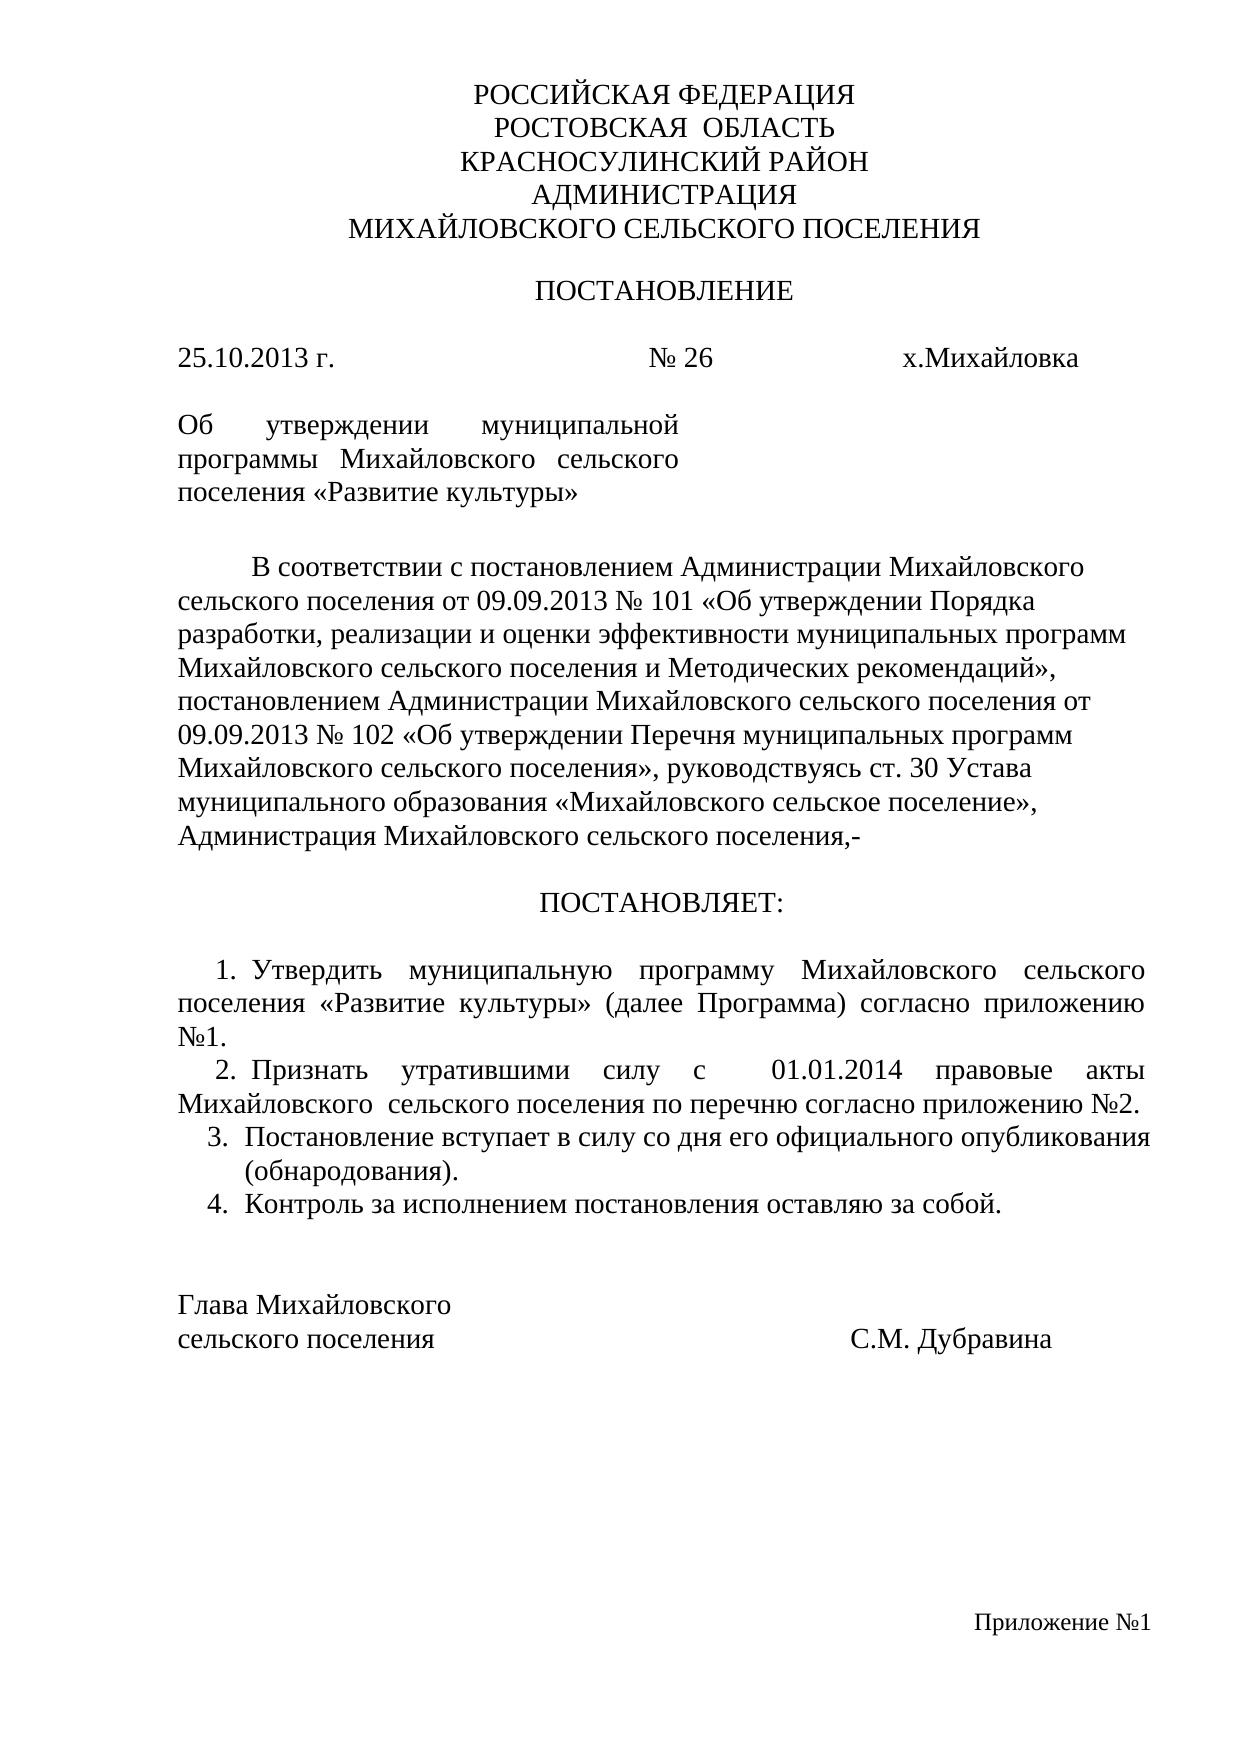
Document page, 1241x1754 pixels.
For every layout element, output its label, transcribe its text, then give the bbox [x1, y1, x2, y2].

text Глава Михайловского [177, 1287, 1152, 1321]
text Об утверждении муниципальной программы Михайловского сельского поселения «Развитие культуры» [177, 407, 679, 508]
text ПОСТАНОВЛЕНИЕ [177, 273, 1152, 307]
text АДМИНИСТРАЦИЯ [177, 177, 1152, 211]
text 25.10.2013 г. № 26 х.Михайловка [177, 340, 1152, 374]
list Контроль за исполнением постановления оставляю за собой. [207, 1187, 1152, 1220]
text Приложение №1 [177, 1607, 1152, 1635]
list Утвердить муниципальную программу Михайловского сельского поселения «Развитие культуры» (далее Программа) согласно приложению №1. [177, 952, 1146, 1052]
text РОССИЙСКАЯ ФЕДЕРАЦИЯ [177, 77, 1152, 110]
text РОСТОВСКАЯ ОБЛАСТЬ [177, 110, 1152, 144]
list Признать утратившими силу с 01.01.2014 правовые акты Михайловского сельского поселения по перечню согласно приложению №2. [177, 1052, 1146, 1119]
text сельского поселения С.М. Дубравина [177, 1321, 1152, 1354]
text КРАСНОСУЛИНСКИЙ РАЙОН [177, 144, 1152, 177]
text ПОСТАНОВЛЯЕТ: [177, 885, 1146, 918]
text МИХАЙЛОВСКОГО СЕЛЬСКОГО ПОСЕЛЕНИЯ [177, 211, 1152, 273]
list Постановление вступает в силу со дня его официального опубликования (обнародования). [207, 1119, 1152, 1187]
text В соответствии с постановлением Администрации Михайловского сельского поселения от 09.09.2013 № 101 «Об утверждении Порядка разработки, реализации и оценки эффективности муниципальных программ Михайловского сельского поселения и Методических рекомендаций», постановлением Администрации Михайловского сельского поселения от 09.09.2013 № 102 «Об утверждении Перечня муниципальных программ Михайловского сельского поселения», руководствуясь ст. 30 Устава муниципального образования «Михайловского сельское поселение», Администрация Михайловского сельского поселения,- [177, 549, 1152, 851]
